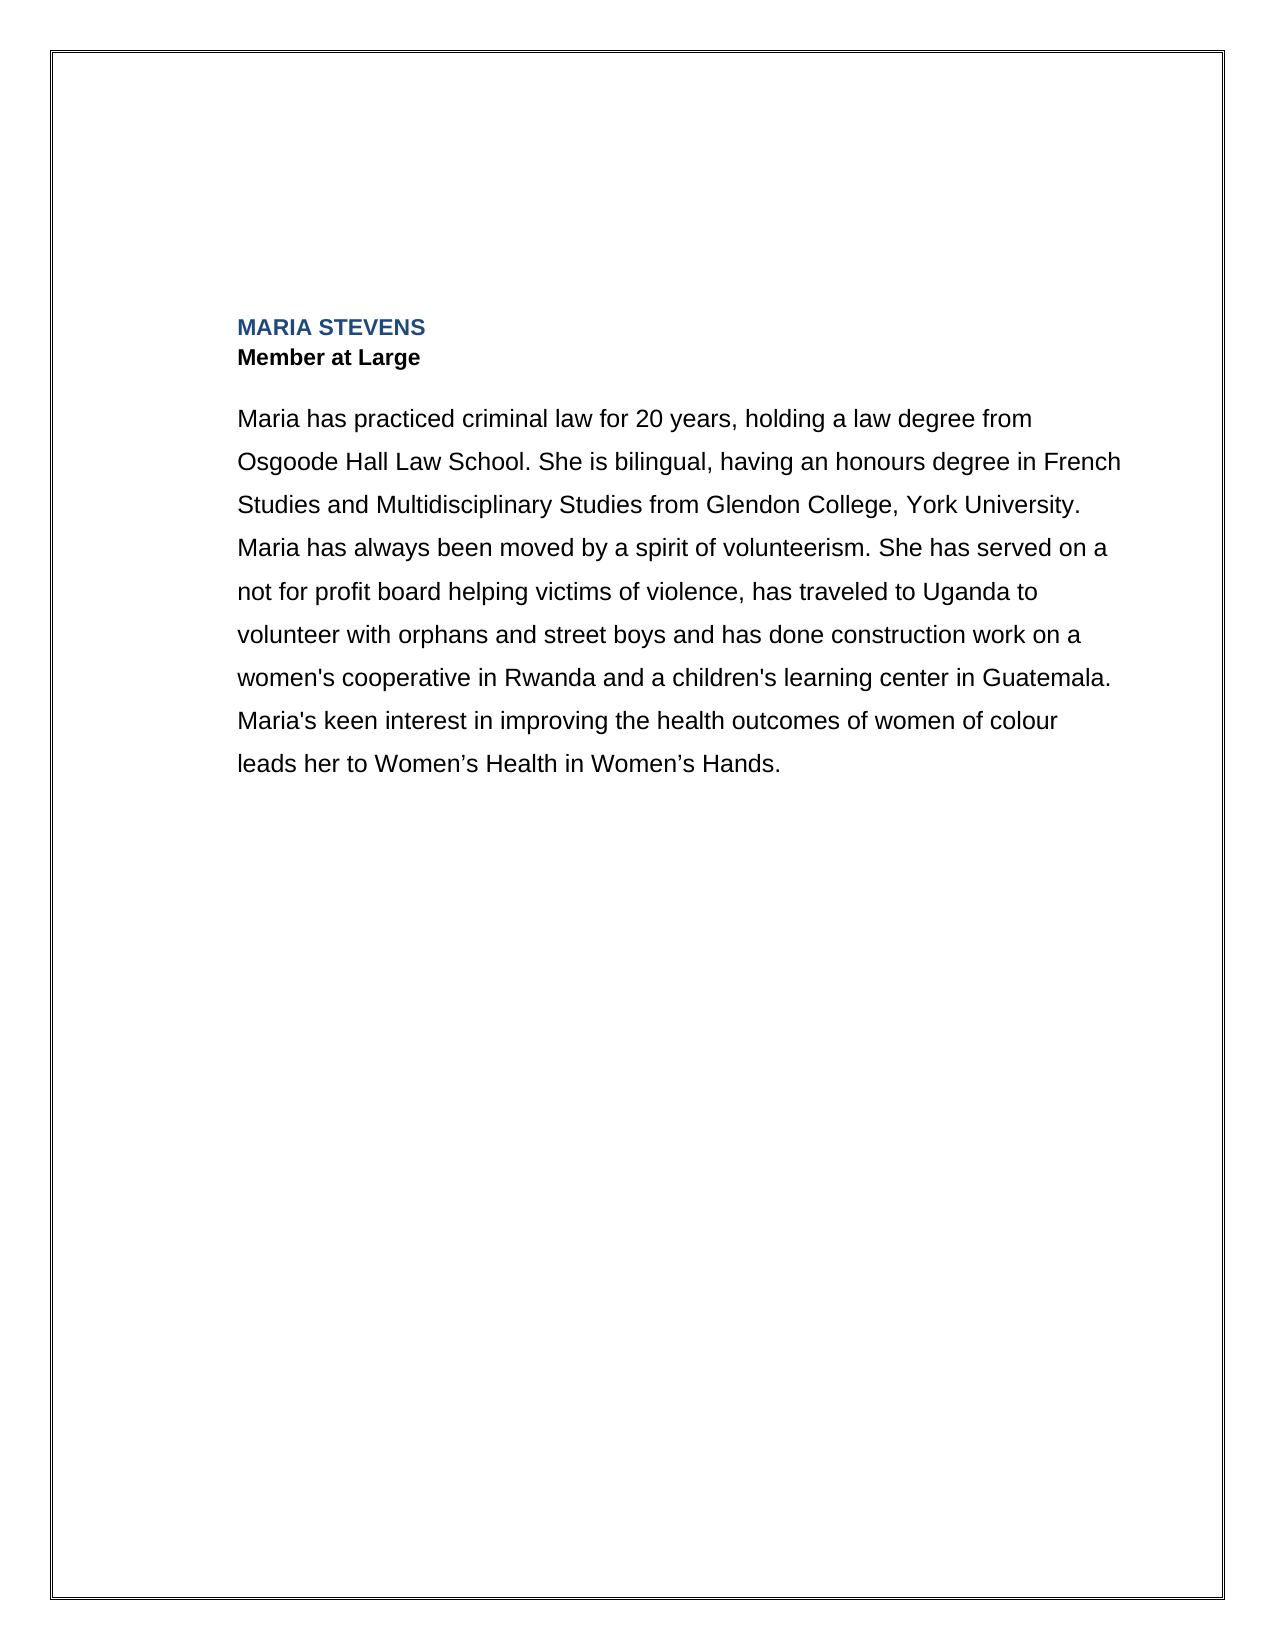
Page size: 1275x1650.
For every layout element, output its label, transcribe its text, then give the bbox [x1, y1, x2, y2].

text Member at Large [237, 344, 1125, 370]
text Maria has practiced criminal law for 20 years, holding a law degree from Osgoode Hall Law School. She is bilingual, having an honours degree in French Studies and Multidisciplinary Studies from Glendon College, York University. Maria has always been moved by a spirit of volunteerism. She has served on a not for profit board helping victims of violence, has traveled to Uganda to volunteer with orphans and street boys and has done construction work on a women's cooperative in Rwanda and a children's learning center in Guatemala. Maria's keen interest in improving the health outcomes of women of colour leads her to Women’s Health in Women’s Hands. [237, 404, 1125, 778]
text MARIA STEVENS [237, 313, 1125, 340]
